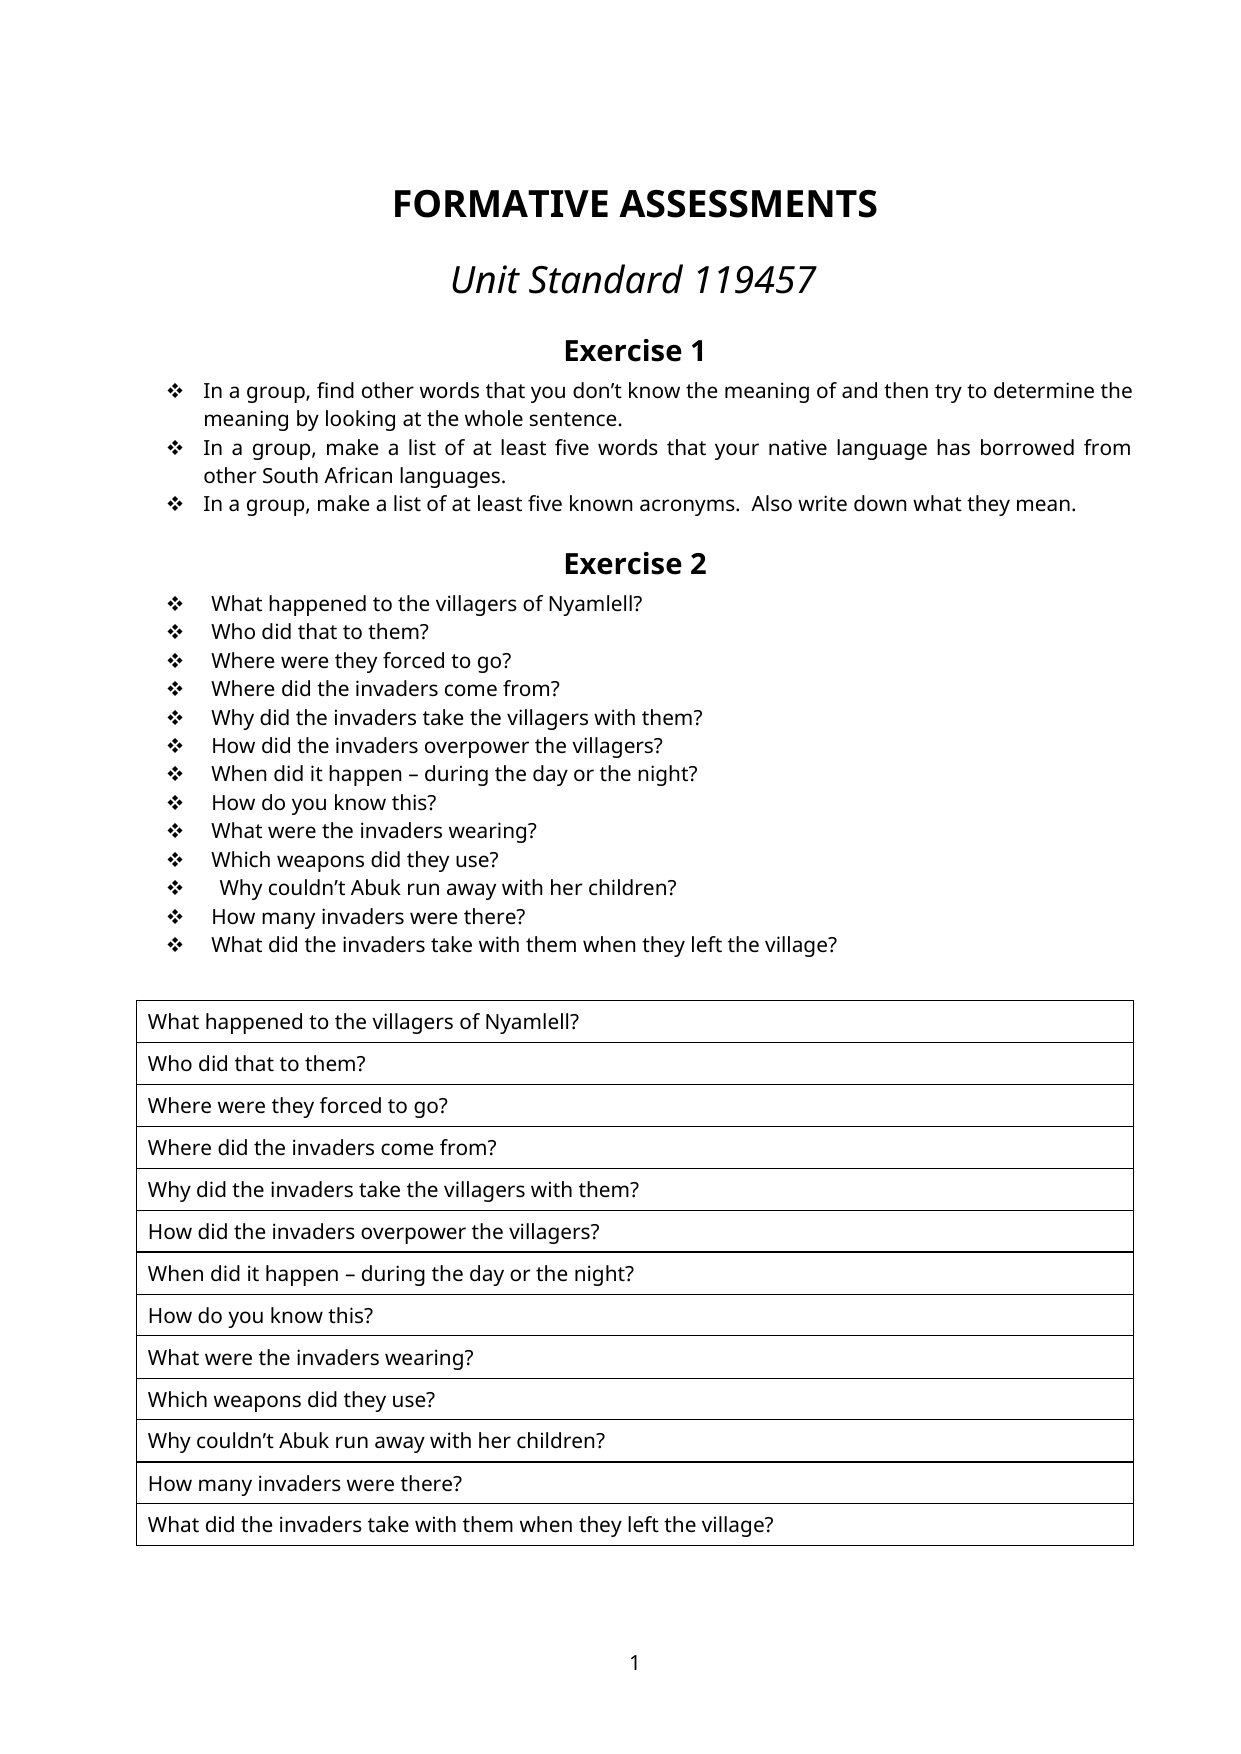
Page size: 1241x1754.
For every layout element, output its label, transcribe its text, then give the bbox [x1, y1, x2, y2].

subtitle Exercise 1 [136, 330, 1134, 369]
table_cell Where did the invaders come from? [137, 1127, 1133, 1167]
list How did the invaders overpower the villagers? [166, 731, 1134, 759]
list How do you know this? [166, 788, 1134, 816]
list Why couldn’t Abuk run away with her children? [166, 873, 1134, 902]
subtitle Exercise 2 [136, 543, 1134, 583]
list Who did that to them? [166, 617, 1134, 646]
table_cell Who did that to them? [137, 1043, 1133, 1083]
subtitle Unit Standard 119457 [136, 254, 1134, 305]
table_cell Where were they forced to go? [137, 1085, 1133, 1126]
list What happened to the villagers of Nyamlell? [166, 589, 1134, 617]
list In a group, make a list of at least five words that your native language has borrowed from other South African languages. [166, 433, 1134, 489]
list What did the invaders take with them when they left the village? [166, 930, 1134, 959]
list In a group, find other words that you don’t know the meaning of and then try to determine the meaning by looking at the whole sentence. [166, 376, 1134, 433]
table_cell How did the invaders overpower the villagers? [137, 1211, 1133, 1251]
table_cell How do you know this? [137, 1295, 1133, 1335]
list When did it happen – during the day or the night? [166, 759, 1134, 788]
table_cell Why did the invaders take the villagers with them? [137, 1169, 1133, 1209]
table_cell How many invaders were there? [137, 1463, 1133, 1503]
table_cell When did it happen – during the day or the night? [137, 1253, 1133, 1293]
list Where did the invaders come from? [166, 674, 1134, 703]
table_cell Which weapons did they use? [137, 1379, 1133, 1419]
list In a group, make a list of at least five known acronyms. Also write down what they mean. [166, 489, 1134, 518]
list How many invaders were there? [166, 902, 1134, 930]
table_cell What were the invaders wearing? [137, 1336, 1133, 1377]
subtitle FORMATIVE ASSESSMENTS [136, 178, 1134, 229]
list Why did the invaders take the villagers with them? [166, 703, 1134, 731]
table_header What happened to the villagers of Nyamlell? [137, 1001, 1133, 1042]
list What were the invaders wearing? [166, 816, 1134, 845]
table_cell What did the invaders take with them when they left the village? [137, 1504, 1133, 1545]
table_cell Why couldn’t Abuk run away with her children? [137, 1420, 1133, 1461]
list Where were they forced to go? [166, 646, 1134, 674]
list Which weapons did they use? [166, 845, 1134, 873]
